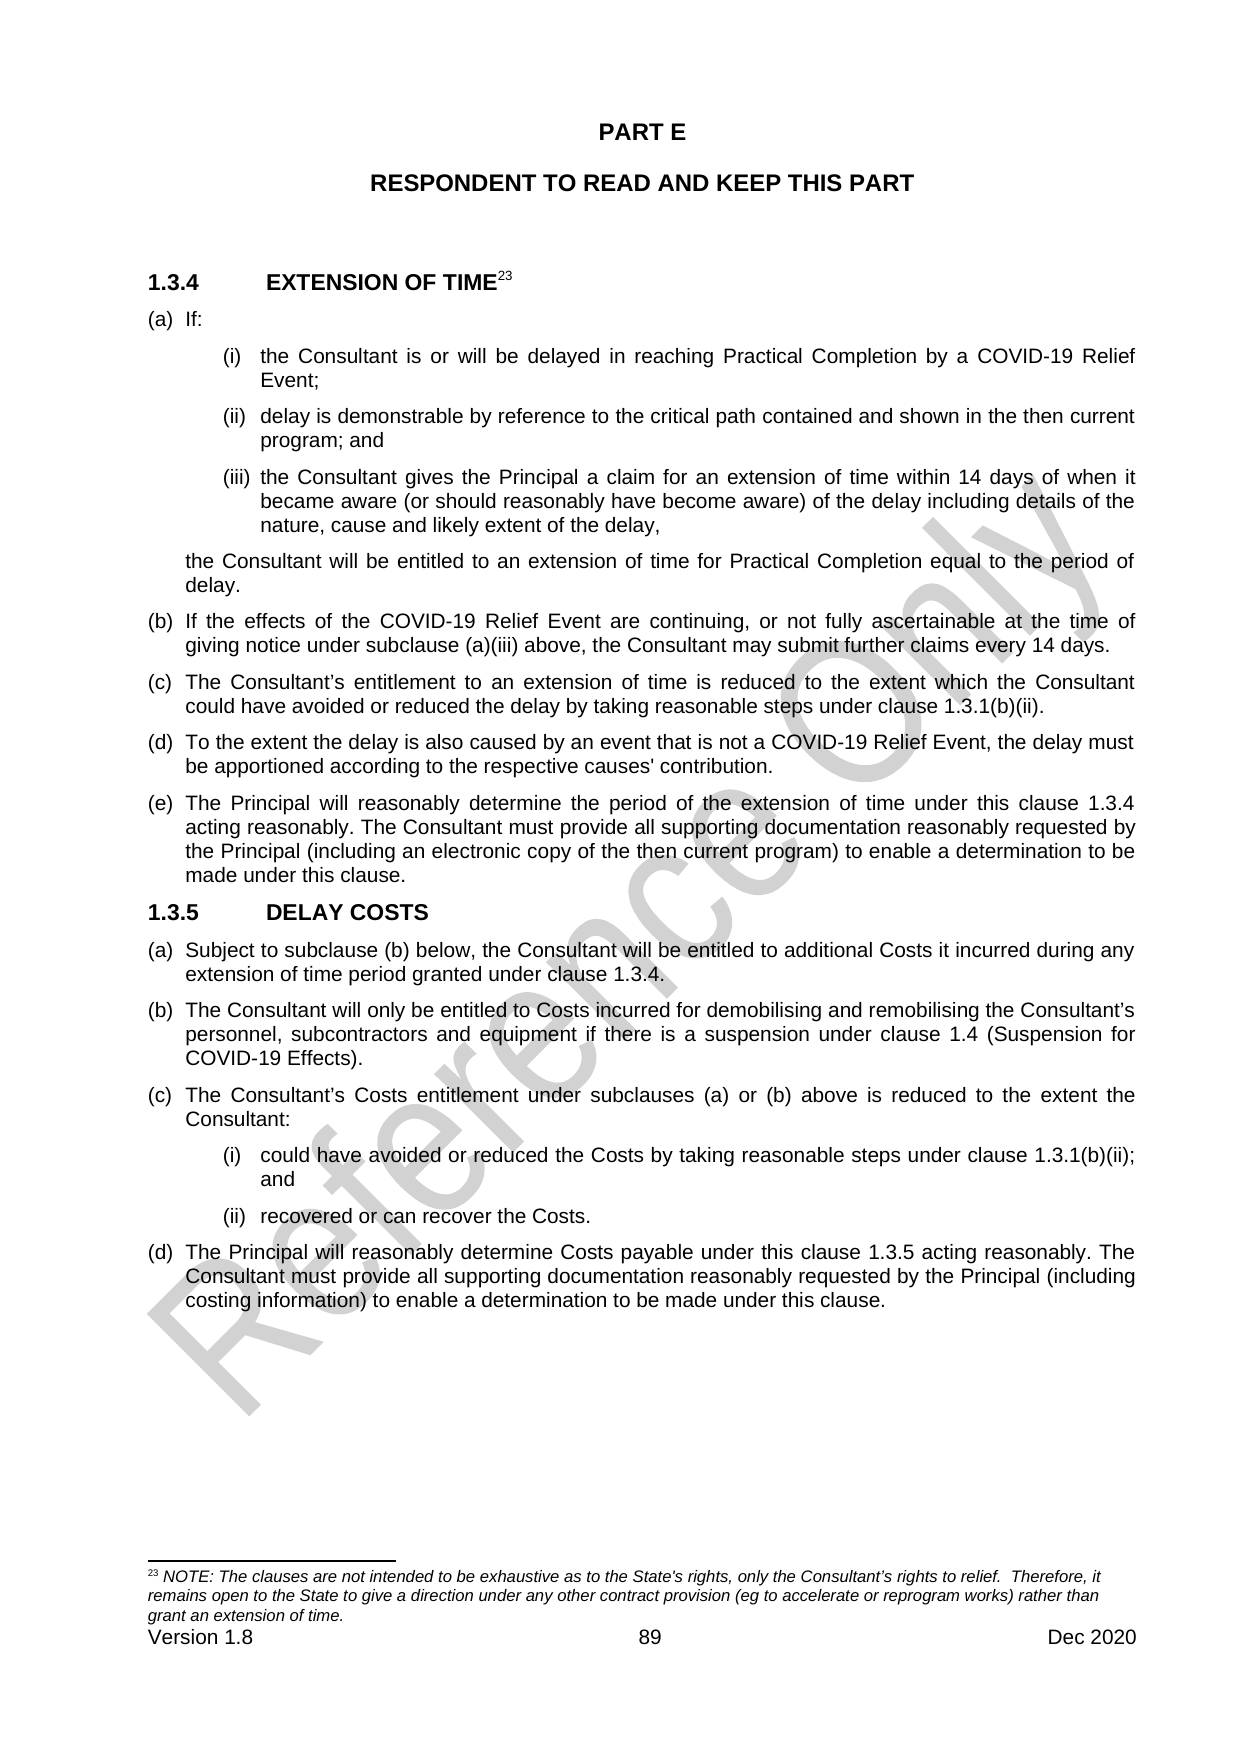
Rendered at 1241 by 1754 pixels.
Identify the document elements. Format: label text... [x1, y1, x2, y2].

list could have avoided or reduced the Costs by taking reasonable steps under clause 1.3.1(b)(ii); and [223, 1143, 1137, 1191]
list If: [148, 307, 1137, 331]
list If the effects of the COVID-19 Relief Event are continuing, or not fully ascertainable at the time of giving notice under subclause (a)(iii) above, the Consultant may submit further claims every 14 days. [148, 609, 1137, 657]
list The Consultant’s Costs entitlement under subclauses (a) or (b) above is reduced to the extent the Consultant: [148, 1083, 1137, 1131]
list delay is demonstrable by reference to the critical path contained and shown in the then current program; and [223, 404, 1137, 452]
list the Consultant gives the Principal a claim for an extension of time within 14 days of when it became aware (or should reasonably have become aware) of the delay including details of the nature, cause and likely extent of the delay, [223, 464, 1137, 536]
list The Principal will reasonably determine the period of the extension of time under this clause 1.3.4 acting reasonably. The Consultant must provide all supporting documentation reasonably requested by the Principal (including an electronic copy of the then current program) to enable a determination to be made under this clause. [148, 791, 1137, 886]
list the Consultant will be entitled to an extension of time for Practical Completion equal to the period of delay. [185, 549, 1137, 597]
list the Consultant is or will be delayed in reaching Practical Completion by a COVID-19 Relief Event; [223, 344, 1137, 392]
list The Principal will reasonably determine Costs payable under this clause 1.3.5 acting reasonably. The Consultant must provide all supporting documentation reasonably requested by the Principal (including costing information) to enable a determination to be made under this clause. [148, 1240, 1137, 1312]
list To the extent the delay is also caused by an event that is not a COVID-19 Relief Event, the delay must be apportioned according to the respective causes' contribution. [148, 730, 1137, 778]
text 1.3.5 DELAY COSTS [148, 899, 1137, 925]
list recovered or can recover the Costs. [223, 1203, 1137, 1227]
list The Consultant’s entitlement to an extension of time is reduced to the extent which the Consultant could have avoided or reduced the delay by taking reasonable steps under clause 1.3.1(b)(ii). [148, 670, 1137, 718]
list The Consultant will only be entitled to Costs incurred for demobilising and remobilising the Consultant’s personnel, subcontractors and equipment if there is a suspension under clause 1.4 (Suspension for COVID-19 Effects). [148, 998, 1137, 1070]
text 1.3.4 EXTENSION OF TIME [148, 268, 1137, 295]
list Subject to subclause (b) below, the Consultant will be entitled to additional Costs it incurred during any extension of time period granted under clause 1.3.4. [148, 938, 1137, 986]
